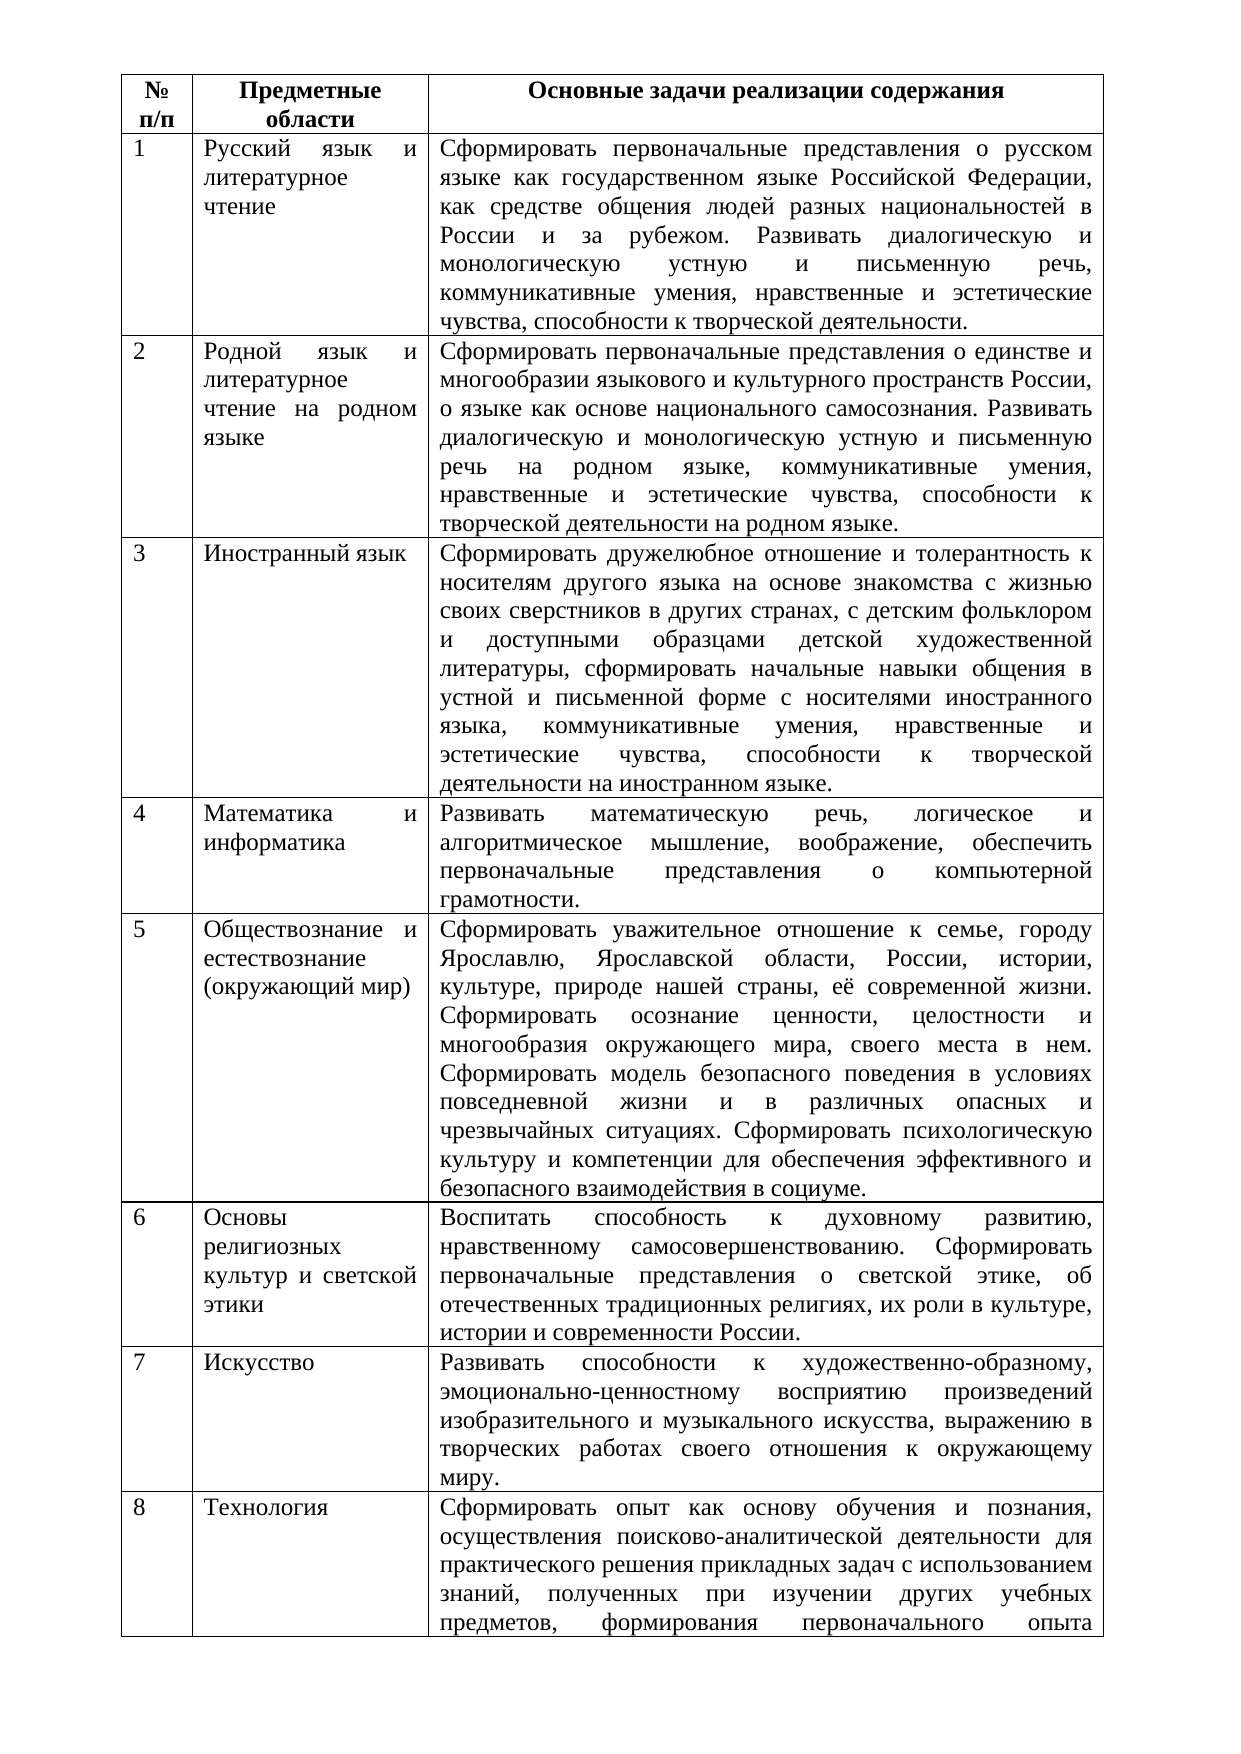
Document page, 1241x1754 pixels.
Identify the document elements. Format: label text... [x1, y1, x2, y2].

table_cell Сформировать первоначальные представления о единстве и многообразии языкового и культурного пространств России, о языке как основе национального самосознания. Развивать диалогическую и монологическую устную и письменную речь на родном языке, коммуникативные умения, нравственные и эстетические чувства, способности к творческой деятельности на родном языке. [429, 336, 1103, 537]
table_cell Сформировать уважительное отношение к семье, городу Ярославлю, Ярославской области, России, истории, культуре, природе нашей страны, её современной жизни. Сформировать осознание ценности, целостности и многообразия окружающего мира, своего места в нем. Сформировать модель безопасного поведения в условиях повседневной жизни и в различных опасных и чрезвычайных ситуациях. Сформировать психологическую культуру и компетенции для обеспечения эффективного и безопасного взаимодействия в социуме. [429, 914, 1103, 1201]
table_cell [429, 1492, 1103, 1636]
table_cell Иностранный язык [193, 538, 428, 797]
table_cell Русский язык и литературное чтение [193, 134, 428, 335]
table_cell 5 [122, 914, 192, 1201]
table_cell Родной язык и литературное чтение на родном языке [193, 336, 428, 537]
table_cell Технология [193, 1492, 428, 1636]
table_cell 3 [122, 538, 192, 797]
table_cell 6 [122, 1203, 192, 1346]
table_header Основные задачи реализации содержания [429, 75, 1103, 132]
table_cell 4 [122, 798, 192, 913]
table_cell 7 [122, 1347, 192, 1491]
table_cell Воспитать способность к духовному развитию, нравственному самосовершенствованию. Сформировать первоначальные представления о светской этике, об отечественных традиционных религиях, их роли в культуре, истории и современности России. [429, 1203, 1103, 1346]
table_cell Искусство [193, 1347, 428, 1491]
table_cell Развивать математическую речь, логическое и алгоритмическое мышление, воображение, обеспечить первоначальные представления о компьютерной грамотности. [429, 798, 1103, 913]
table_cell Основы религиозных культур и светской этики [193, 1203, 428, 1346]
table_cell Обществознание и естествознание (окружающий мир) [193, 914, 428, 1201]
table_cell Сформировать первоначальные представления о русском языке как государственном языке Российской Федерации, как средстве общения людей разных национальностей в России и за рубежом. Развивать диалогическую и монологическую устную и письменную речь, коммуникативные умения, нравственные и эстетические чувства, способности к творческой деятельности. [429, 134, 1103, 335]
table_cell Развивать способности к художественно-образному, эмоционально-ценностному восприятию произведений изобразительного и музыкального искусства, выражению в творческих работах своего отношения к окружающему миру. [429, 1347, 1103, 1491]
table_cell Математика и информатика [193, 798, 428, 913]
table_cell Сформировать дружелюбное отношение и толерантность к носителям другого языка на основе знакомства с жизнью своих сверстников в других странах, с детским фольклором и доступными образцами детской художественной литературы, сформировать начальные навыки общения в устной и письменной форме с носителями иностранного языка, коммуникативные умения, нравственные и эстетические чувства, способности к творческой деятельности на иностранном языке. [429, 538, 1103, 797]
table_cell 2 [122, 336, 192, 537]
table_header № п/п [122, 75, 192, 132]
table_header Предметные области [193, 75, 428, 132]
table_cell 1 [122, 134, 192, 335]
table_cell 8 [122, 1492, 192, 1636]
